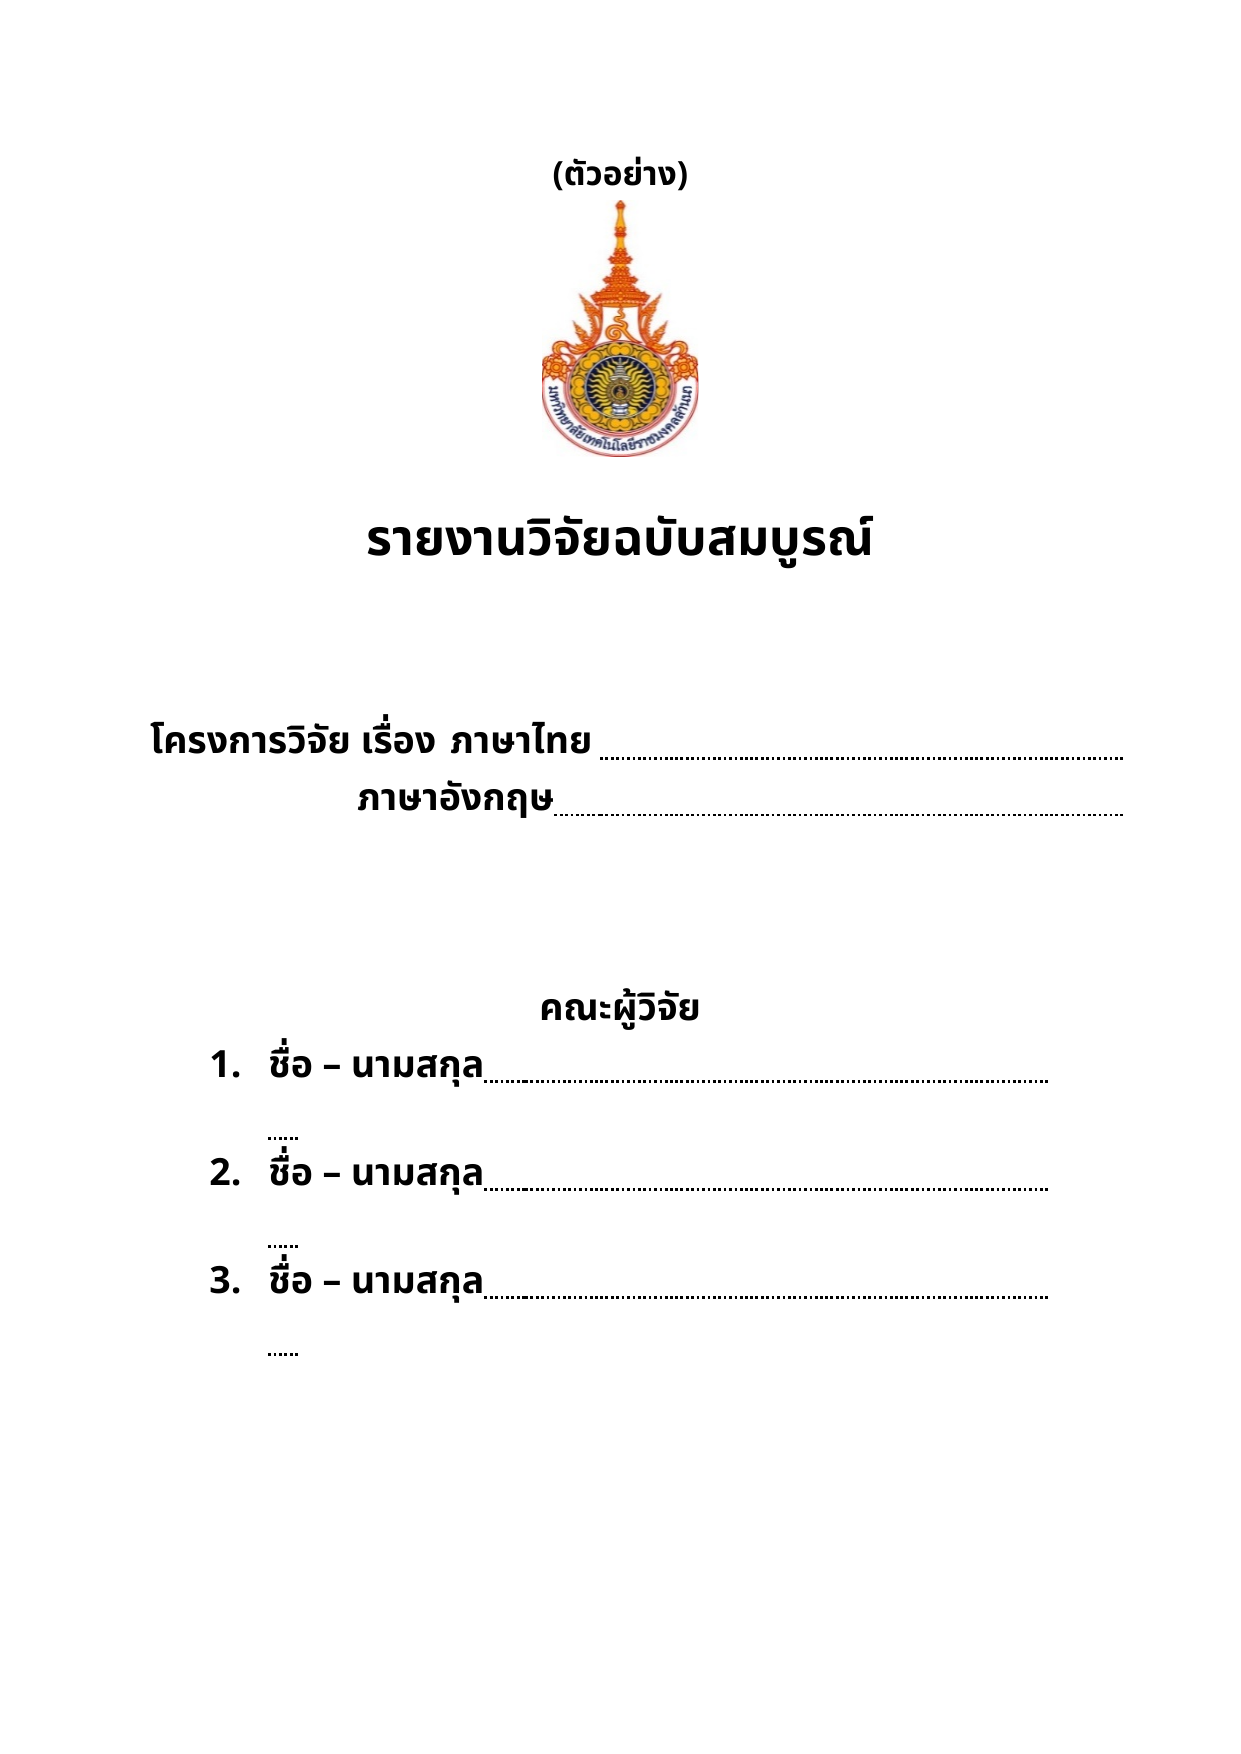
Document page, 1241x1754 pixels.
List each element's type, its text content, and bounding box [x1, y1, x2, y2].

text โครงการวิจัย เรื่อง ภาษาไทย [150, 714, 1090, 771]
list ชื่อ – นามสกุล [209, 1145, 1090, 1253]
text คณะผู้วิจัย [150, 981, 1090, 1037]
text ภาษาอังกฤษ [150, 771, 1090, 827]
picture [542, 200, 699, 457]
text รายงานวิจัยฉบับสมบูรณ์ [150, 502, 1090, 578]
text (ตัวอย่าง) [150, 150, 1090, 201]
list ชื่อ – นามสกุล [209, 1037, 1090, 1145]
list ชื่อ – นามสกุล [209, 1253, 1090, 1361]
